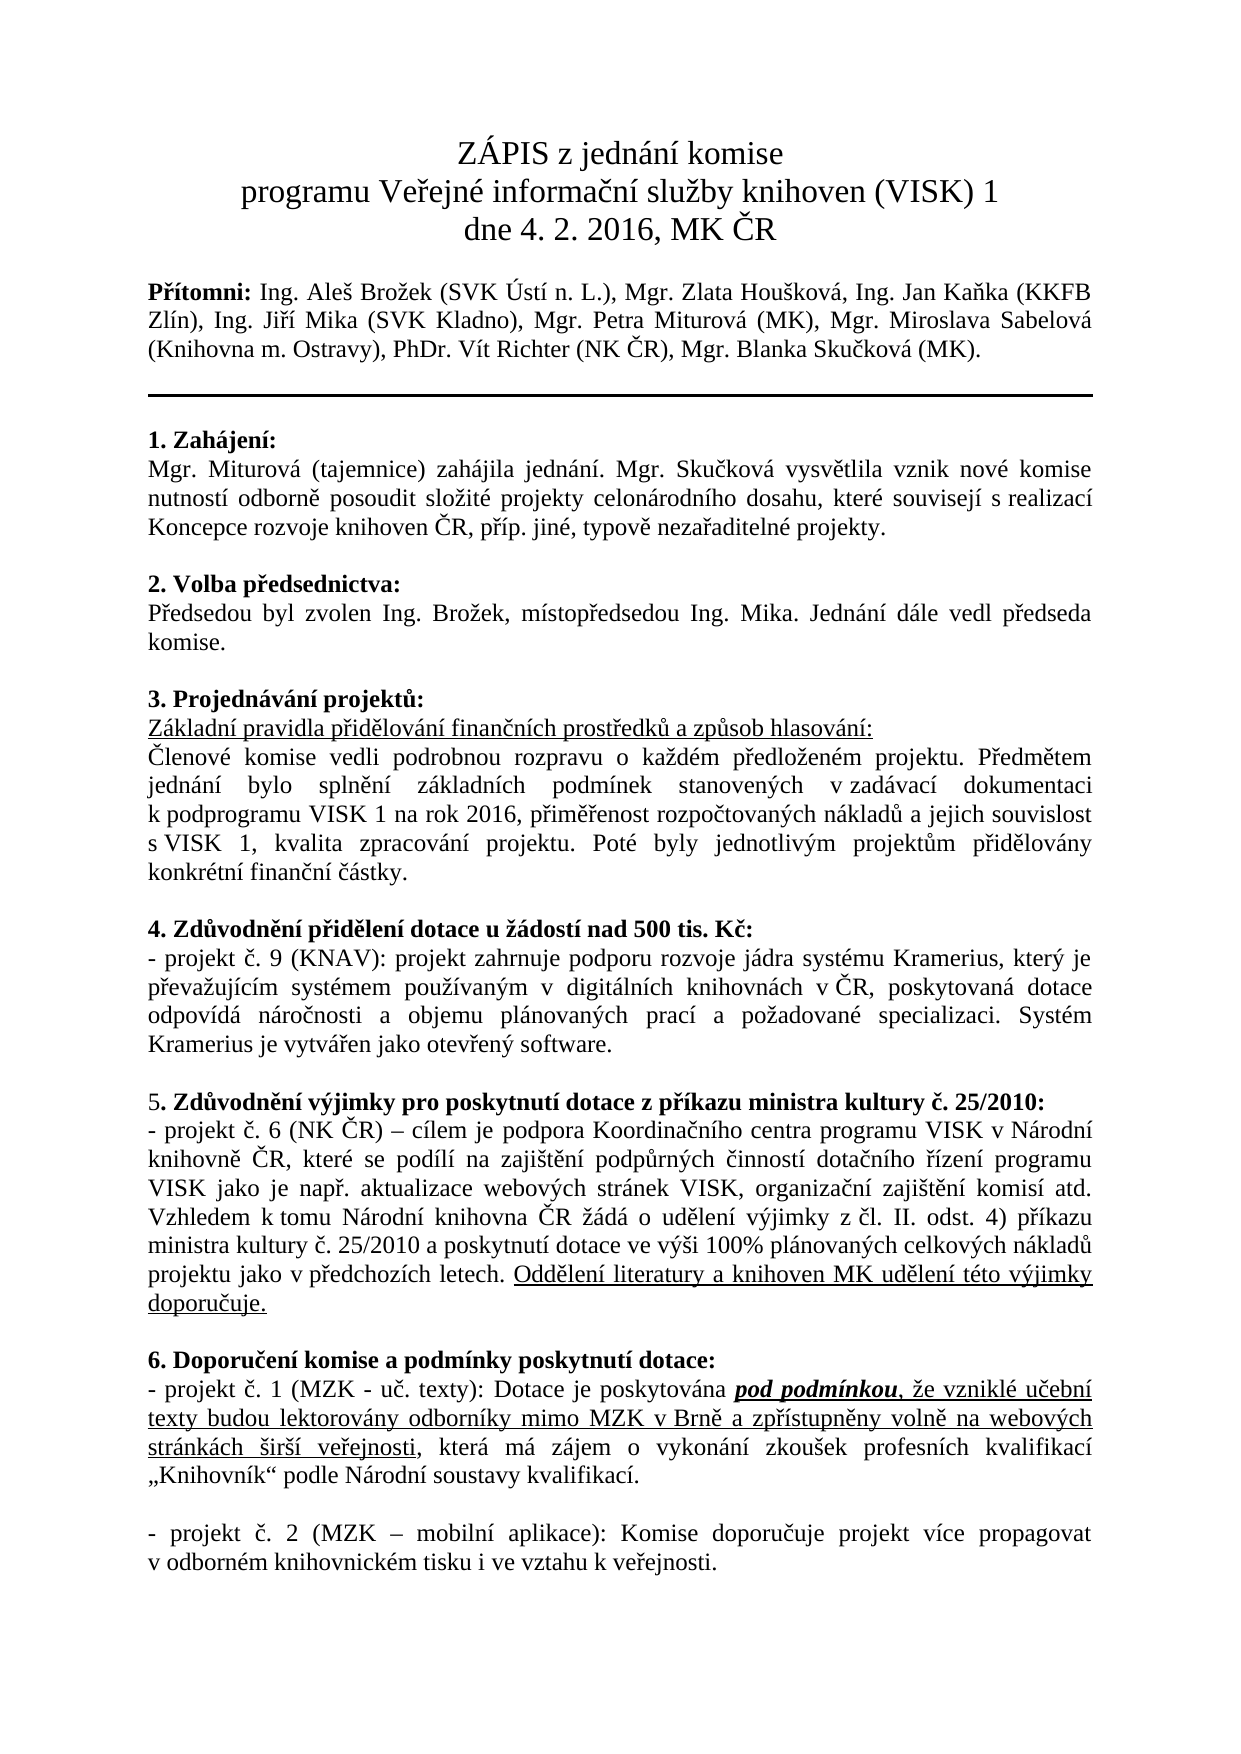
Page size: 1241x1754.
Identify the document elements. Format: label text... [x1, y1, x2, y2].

text 4. Zdůvodnění přidělení dotace u žádostí nad 500 tis. Kč: [148, 914, 1093, 943]
text Členové komise vedli podrobnou rozpravu o každém předloženém projektu. Předmětem jednání bylo splnění základních podmínek stanovených v zadávací dokumentaci k podprogramu VISK 1 na rok 2016, přiměřenost rozpočtovaných nákladů a jejich souvislost s VISK 1, kvalita zpracování projektu. Poté byly jednotlivým projektům přidělovány konkrétní finanční částky. [148, 742, 1093, 886]
text 1. Zahájení: [148, 426, 1093, 454]
text 3. Projednávání projektů: [148, 684, 1093, 713]
text Přítomni: Ing. Aleš Brožek (SVK Ústí n. L.), Mgr. Zlata Houšková, Ing. Jan Kaňka (KKFB Zlín), Ing. Jiří Mika (SVK Kladno), Mgr. Petra Miturová (MK), Mgr. Miroslava Sabelová (Knihovna m. Ostravy), PhDr. Vít Richter (NK ČR), Mgr. Blanka Skučková (MK). [148, 277, 1093, 363]
text - projekt č. 9 (KNAV): projekt zahrnuje podporu rozvoje jádra systému Kramerius, který je převažujícím systémem používaným v digitálních knihovnách v ČR, poskytovaná dotace odpovídá náročnosti a objemu plánovaných prací a požadované specializaci. Systém Kramerius je vytvářen jako otevřený software. [148, 943, 1093, 1058]
text - projekt č. 1 (MZK - uč. texty): Dotace je poskytována pod podmínkou, že vzniklé učební texty budou lektorovány odborníky mimo MZK v Brně a zpřístupněny volně na webových stránkách širší veřejnosti, která má zájem o vykonání zkoušek profesních kvalifikací „Knihovník“ podle Národní soustavy kvalifikací. [148, 1374, 1093, 1428]
text - projekt č. 2 (MZK – mobilní aplikace): Komise doporučuje projekt více propagovat v odborném knihovnickém tisku i ve vztahu k veřejnosti. [148, 1518, 1093, 1576]
text Mgr. Miturová (tajemnice) zahájila jednání. Mgr. Skučková vysvětlila vznik nové komise nutností odborně posoudit složité projekty celonárodního dosahu, které souvisejí s realizací Koncepce rozvoje knihoven ČR, příp. jiné, typově nezařaditelné projekty. [148, 454, 1093, 541]
text dne 4. 2. 2016, MK ČR [148, 209, 1093, 248]
text 5. Zdůvodnění výjimky pro poskytnutí dotace z příkazu ministra kultury č. 25/2010: [148, 1087, 1093, 1116]
text programu Veřejné informační služby knihoven (VISK) 1 [148, 171, 1093, 209]
text Předsedou byl zvolen Ing. Brožek, místopředsedou Ing. Mika. Jednání dále vedl předseda komise. [148, 598, 1093, 656]
text - projekt č. 6 (NK ČR) – cílem je podpora Koordinačního centra programu VISK v Národní knihovně ČR, které se podílí na zajištění podpůrných činností dotačního řízení programu VISK jako je např. aktualizace webových stránek VISK, organizační zajištění komisí atd. Vzhledem k tomu Národní knihovna ČR žádá o udělení výjimky z čl. II. odst. 4) příkazu ministra kultury č. 25/2010 a poskytnutí dotace ve výši 100% plánovaných celkových nákladů projektu jako v předchozích letech. Oddělení literatury a knihoven MK udělení této výjimky doporučuje. [148, 1116, 1093, 1317]
title ZÁPIS z jednání komise [148, 133, 1093, 171]
text Základní pravidla přidělování finančních prostředků a způsob hlasování: [148, 713, 1093, 742]
text 2. Volba předsednictva: [148, 569, 1093, 598]
text 6. Doporučení komise a podmínky poskytnutí dotace: [148, 1346, 1093, 1374]
text - projekt č. 1 (MZK - uč. texty): Dotace je poskytována pod podmínkou, že vzniklé učební texty budou lektorovány odborníky mimo MZK v Brně a zpřístupněny volně na webových stránkách širší veřejnosti, která má zájem o vykonání zkoušek profesních kvalifikací „Knihovník“ podle Národní soustavy kvalifikací. [148, 1429, 1093, 1489]
